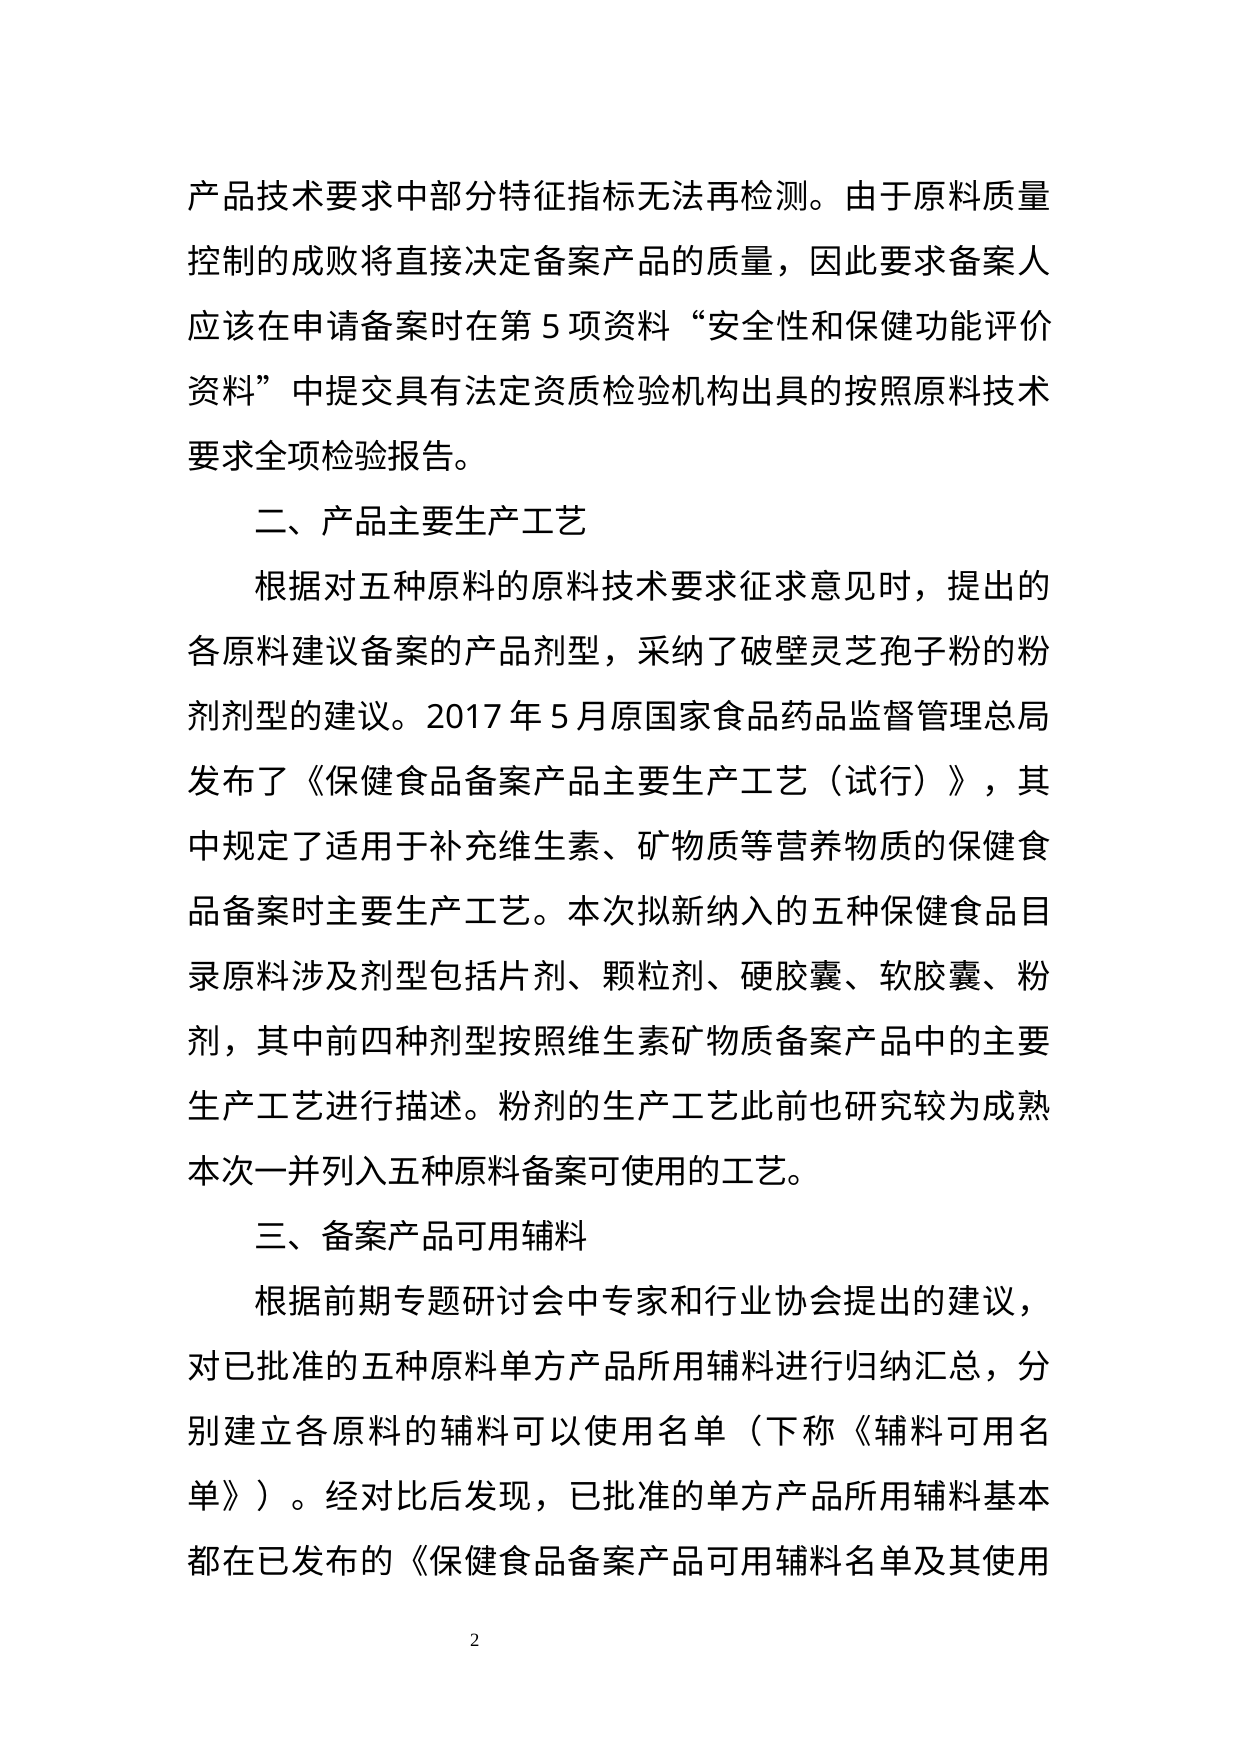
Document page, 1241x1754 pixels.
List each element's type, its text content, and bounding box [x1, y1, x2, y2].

list 根据对五种原料的原料技术要求征求意见时，提出的各原料建议备案的产品剂型，采纳了破壁灵芝孢子粉的粉剂剂型的建议。2017年5月原国家食品药品监督管理总局发布了《保健食品备案产品主要生产工艺（试行）》，其中规定了适用于补充维生素、矿物质等营养物质的保健食品备案时主要生产工艺。本次拟新纳入的五种保健食品目录原料涉及剂型包括片剂、颗粒剂、硬胶囊、软胶囊、粉剂，其中前四种剂型按照维生素矿物质备案产品中的主要生产工艺进行描述。粉剂的生产工艺此前也研究较为成熟，本次一并列入五种原料备案可使用的工艺。 [187, 552, 1053, 1202]
list 三、备案产品可用辅料 [187, 1202, 1053, 1267]
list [187, 162, 1053, 487]
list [187, 1267, 1053, 1592]
list 二、产品主要生产工艺 [187, 487, 1053, 552]
